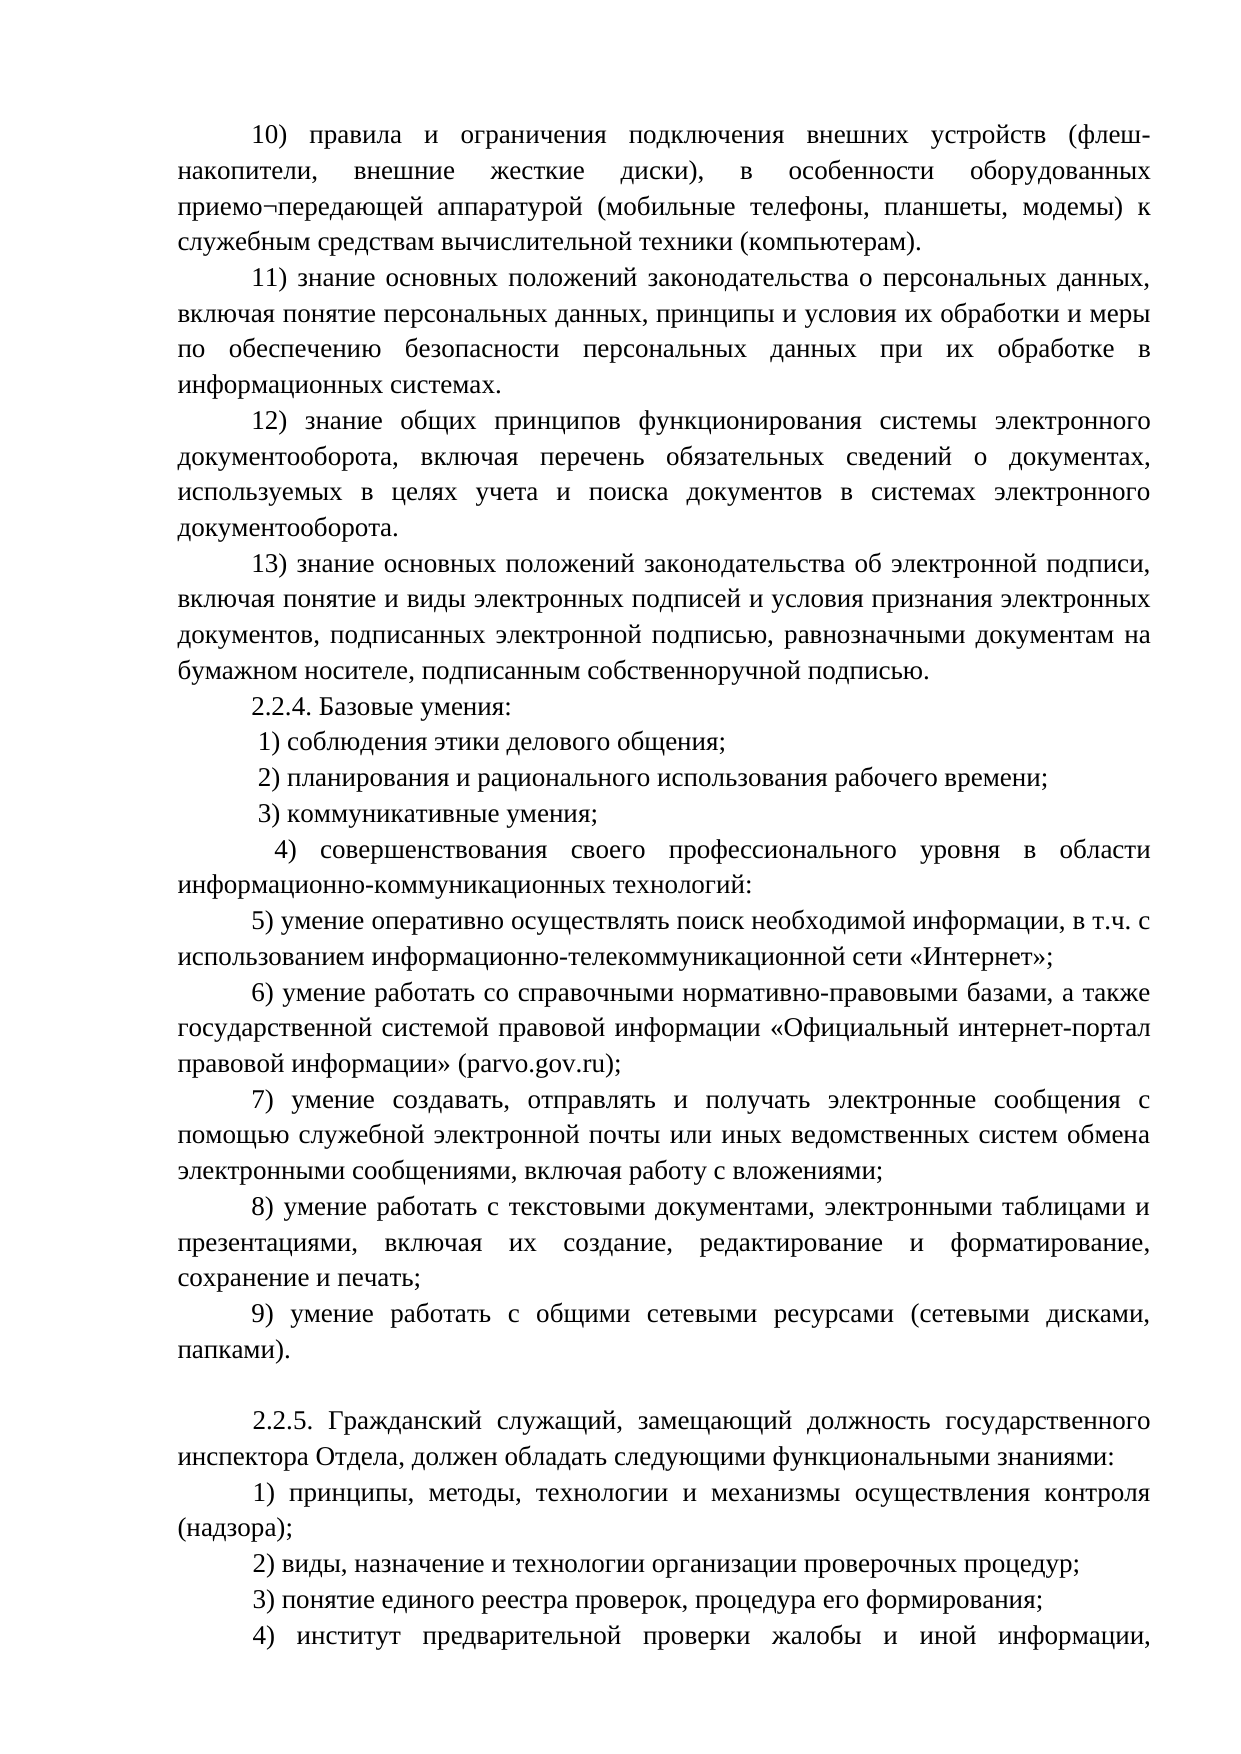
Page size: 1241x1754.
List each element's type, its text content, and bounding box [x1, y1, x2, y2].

text 3) понятие единого реестра проверок, процедура его формирования; [177, 1583, 1152, 1614]
text 4) совершенствования своего профессионального уровня в области информационно-коммуникационных технологий: [177, 833, 1152, 899]
text 11) знание основных положений законодательства о персональных данных, включая понятие персональных данных, принципы и условия их обработки и меры по обеспечению безопасности персональных данных при их обработке в информационных системах. [177, 261, 1152, 399]
text 1) принципы, методы, технологии и механизмы осуществления контроля (надзора); [177, 1476, 1152, 1543]
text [177, 1619, 1152, 1650]
text 8) умение работать с текстовыми документами, электронными таблицами и презентациями, включая их создание, редактирование и форматирование, сохранение и печать; [177, 1190, 1152, 1293]
text 2.2.4. Базовые умения: [177, 690, 1152, 721]
text 7) умение создавать, отправлять и получать электронные сообщения с помощью служебной электронной почты или иных ведомственных систем обмена электронными сообщениями, включая работу с вложениями; [177, 1083, 1152, 1185]
text 9) умение работать с общими сетевыми ресурсами (сетевыми дисками, папками). [177, 1297, 1152, 1364]
text 2) виды, назначение и технологии организации проверочных процедур; [177, 1547, 1152, 1578]
text 2.2.5. Гражданский служащий, замещающий должность государственного инспектора Отдела, должен обладать следующими функциональными знаниями: [177, 1404, 1152, 1471]
text 3) коммуникативные умения; [177, 797, 1152, 828]
text 6) умение работать со справочными нормативно-правовыми базами, а также государственной системой правовой информации «Официальный интернет-портал правовой информации» (parvo.gov.ru); [177, 976, 1152, 1078]
text 5) умение оперативно осуществлять поиск необходимой информации, в т.ч. с использованием информационно-телекоммуникационной сети «Интернет»; [177, 904, 1152, 971]
text 12) знание общих принципов функционирования системы электронного документооборота, включая перечень обязательных сведений о документах, используемых в целях учета и поиска документов в системах электронного документооборота. [177, 404, 1152, 542]
text 1) соблюдения этики делового общения; [177, 726, 1152, 757]
text 2) планирования и рационального использования рабочего времени; [177, 761, 1152, 792]
text 10) правила и ограничения подключения внешних устройств (флеш-накопители, внешние жесткие диски), в особенности оборудованных приемо¬передающей аппаратурой (мобильные телефоны, планшеты, модемы) к служебным средствам вычислительной техники (компьютерам). [177, 118, 1152, 256]
text 13) знание основных положений законодательства об электронной подписи, включая понятие и виды электронных подписей и условия признания электронных документов, подписанных электронной подписью, равнозначными документам на бумажном носителе, подписанным собственноручной подписью. [177, 547, 1152, 685]
